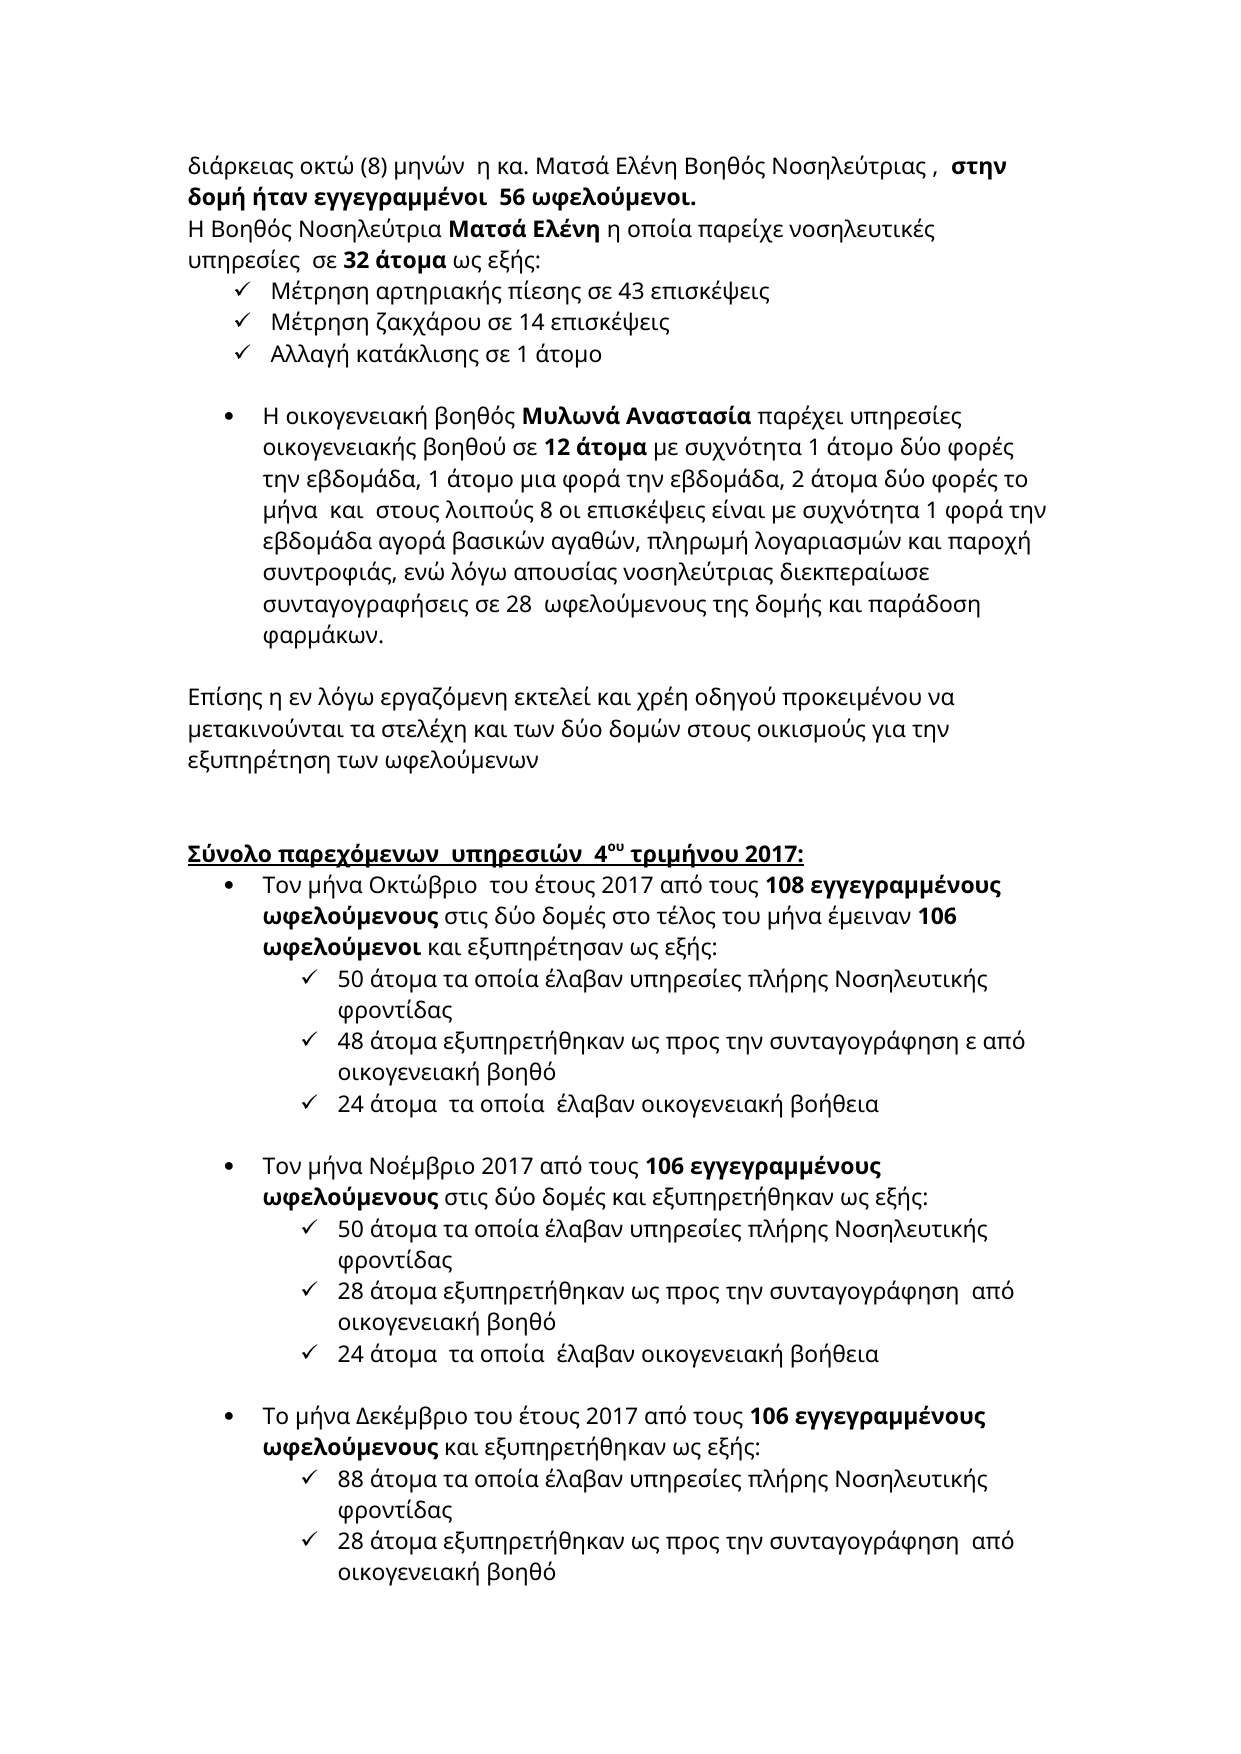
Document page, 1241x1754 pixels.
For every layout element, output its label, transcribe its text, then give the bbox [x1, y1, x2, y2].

list Τον μήνα Οκτώβριο του έτους 2017 από τους 108 εγγεγραμμένους ωφελούμενους στις δύο δομές στο τέλος του μήνα έμειναν 106 ωφελούμενοι και εξυπηρέτησαν ως εξής: [225, 869, 1053, 962]
list Μέτρηση ζακχάρου σε 14 επισκέψεις [233, 306, 1053, 337]
list 50 άτομα τα οποία έλαβαν υπηρεσίες πλήρης Νοσηλευτικής φροντίδας [300, 962, 1053, 1025]
list 24 άτομα τα οποία έλαβαν οικογενειακή βοήθεια [300, 1337, 1053, 1369]
text Η Βοηθός Νοσηλεύτρια Ματσά Ελένη η οποία παρείχε νοσηλευτικές υπηρεσίες σε 32 άτομα ως εξής: [187, 212, 1053, 275]
list Μέτρηση αρτηριακής πίεσης σε 43 επισκέψεις [233, 275, 1053, 306]
list Τον μήνα Νοέμβριο 2017 από τους 106 εγγεγραμμένους ωφελούμενους στις δύο δομές και εξυπηρετήθηκαν ως εξής: [225, 1150, 1053, 1212]
text Επίσης η εν λόγω εργαζόμενη εκτελεί και χρέη οδηγού προκειμένου να μετακινούνται τα στελέχη και των δύο δομών στους οικισμούς για την εξυπηρέτηση των ωφελούμενων [187, 681, 1053, 775]
list 28 άτομα εξυπηρετήθηκαν ως προς την συνταγογράφηση από οικογενειακή βοηθό [300, 1525, 1053, 1587]
list 48 άτομα εξυπηρετήθηκαν ως προς την συνταγογράφηση ε από οικογενειακή βοηθό [300, 1025, 1053, 1087]
list 88 άτομα τα οποία έλαβαν υπηρεσίες πλήρης Νοσηλευτικής φροντίδας [300, 1462, 1053, 1525]
list Η οικογενειακή βοηθός Μυλωνά Αναστασία παρέχει υπηρεσίες οικογενειακής βοηθού σε 12 άτομα με συχνότητα 1 άτομο δύο φορές την εβδομάδα, 1 άτομο μια φορά την εβδομάδα, 2 άτομα δύο φορές το μήνα και στους λοιπούς 8 οι επισκέψεις είναι με συχνότητα 1 φορά την εβδομάδα αγορά βασικών αγαθών, πληρωμή λογαριασμών και παροχή συντροφιάς, ενώ λόγω απουσίας νοσηλεύτριας διεκπεραίωσε συνταγογραφήσεις σε 28 ωφελούμενους της δομής και παράδοση φαρμάκων. [225, 400, 1053, 650]
list Το μήνα Δεκέμβριο του έτους 2017 από τους 106 εγγεγραμμένους ωφελούμενους και εξυπηρετήθηκαν ως εξής: [225, 1400, 1053, 1462]
list Αλλαγή κατάκλισης σε 1 άτομο [233, 337, 1053, 369]
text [187, 150, 1053, 212]
list 28 άτομα εξυπηρετήθηκαν ως προς την συνταγογράφηση από οικογενειακή βοηθό [300, 1275, 1053, 1337]
text Σύνολο παρεχόμενων υπηρεσιών 4ου τριμήνου 2017: [187, 837, 1053, 869]
list 24 άτομα τα οποία έλαβαν οικογενειακή βοήθεια [300, 1087, 1053, 1119]
list 50 άτομα τα οποία έλαβαν υπηρεσίες πλήρης Νοσηλευτικής φροντίδας [300, 1212, 1053, 1275]
